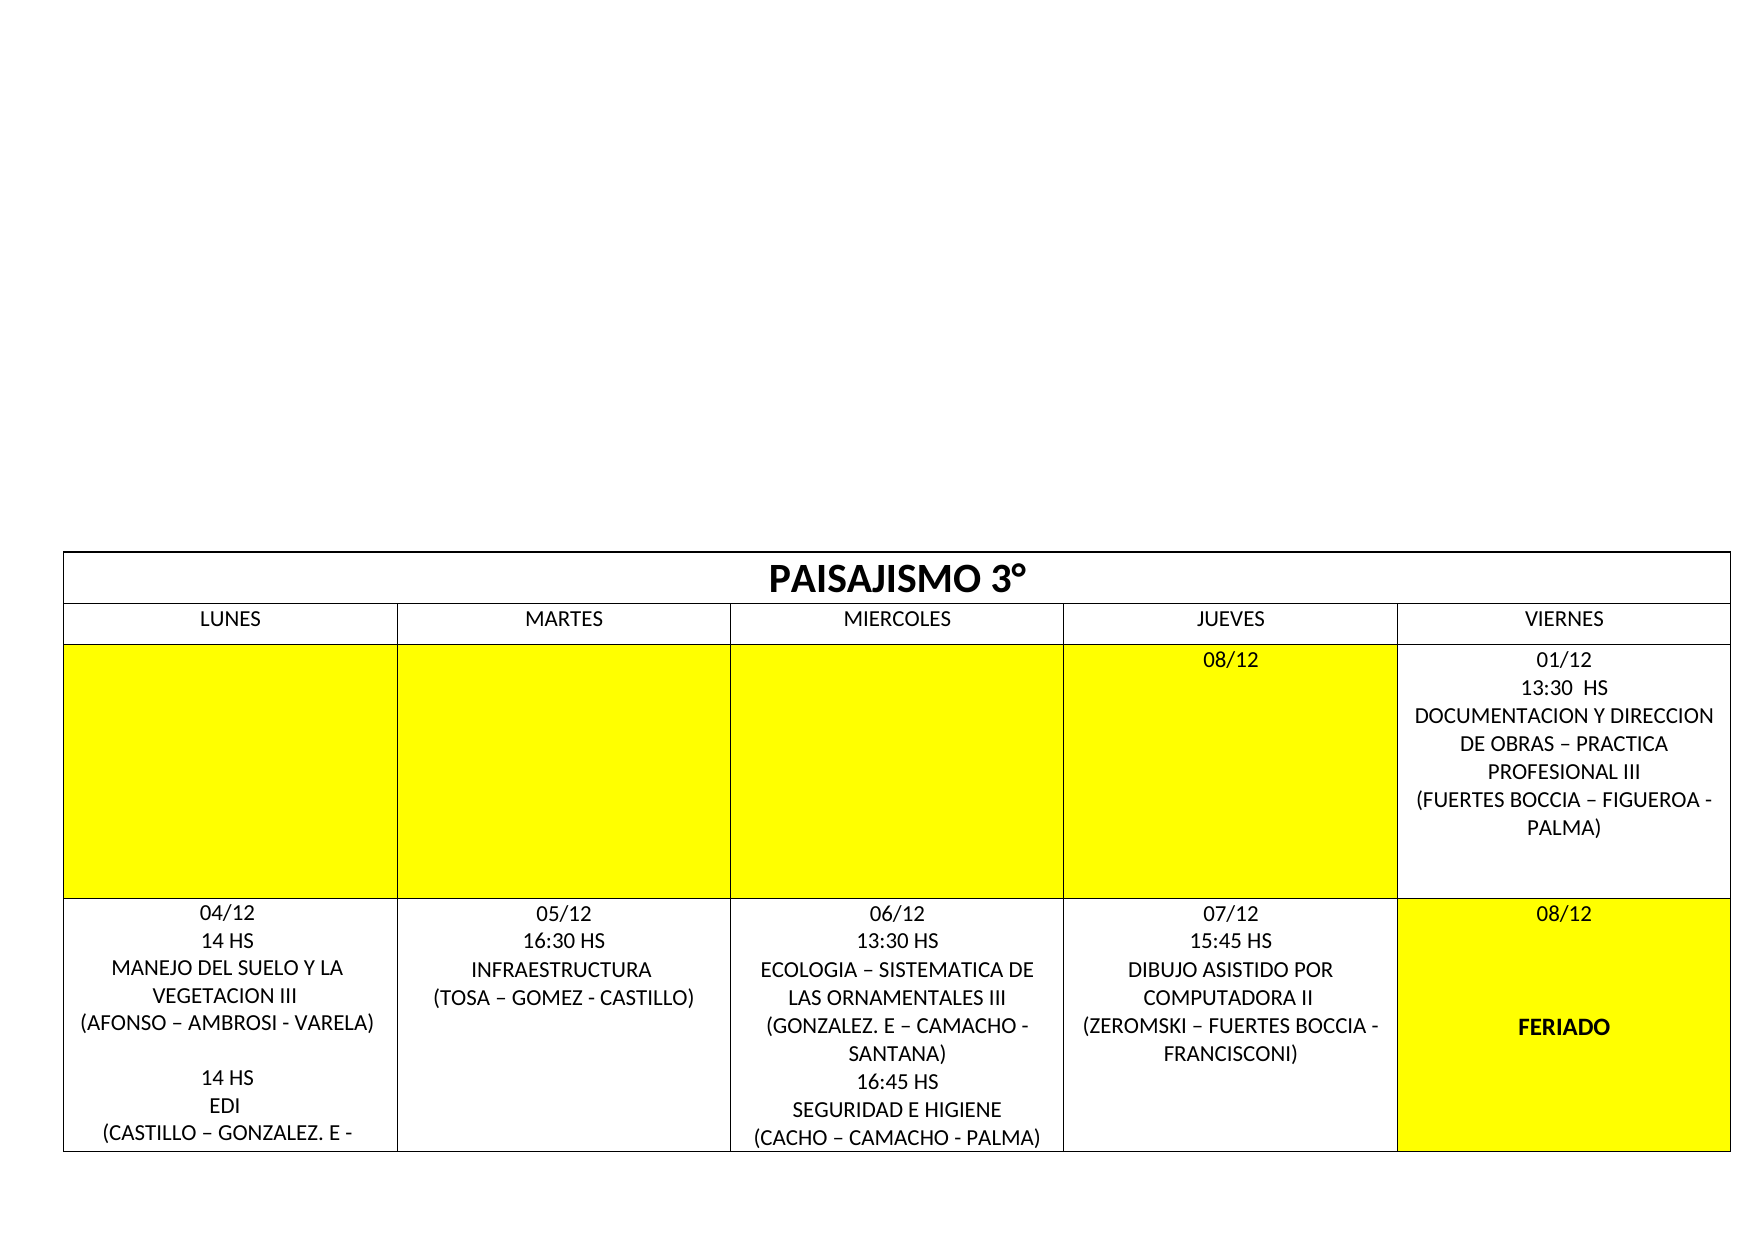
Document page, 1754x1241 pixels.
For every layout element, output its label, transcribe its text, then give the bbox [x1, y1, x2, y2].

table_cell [398, 899, 730, 1151]
table_cell [64, 645, 397, 898]
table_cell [64, 899, 397, 1151]
table_cell 01/12 13:30 HS DOCUMENTACION Y DIRECCION DE OBRAS – PRACTICA PROFESIONAL III (FUERTES BOCCIA – FIGUEROA - PALMA) [1398, 645, 1730, 898]
table_cell [731, 645, 1063, 898]
table_cell 08/12 FERIADO [1398, 899, 1730, 1151]
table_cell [1064, 899, 1397, 1151]
table_cell JUEVES [1064, 604, 1397, 644]
table_cell 08/12 [1064, 645, 1397, 898]
table_cell [398, 645, 730, 898]
table_cell VIERNES [1398, 604, 1730, 644]
table_cell LUNES [64, 604, 397, 644]
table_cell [731, 899, 1063, 1151]
table_header PAISAJISMO 3° [64, 553, 1730, 603]
table_cell MARTES [398, 604, 730, 644]
table_cell MIERCOLES [731, 604, 1063, 644]
